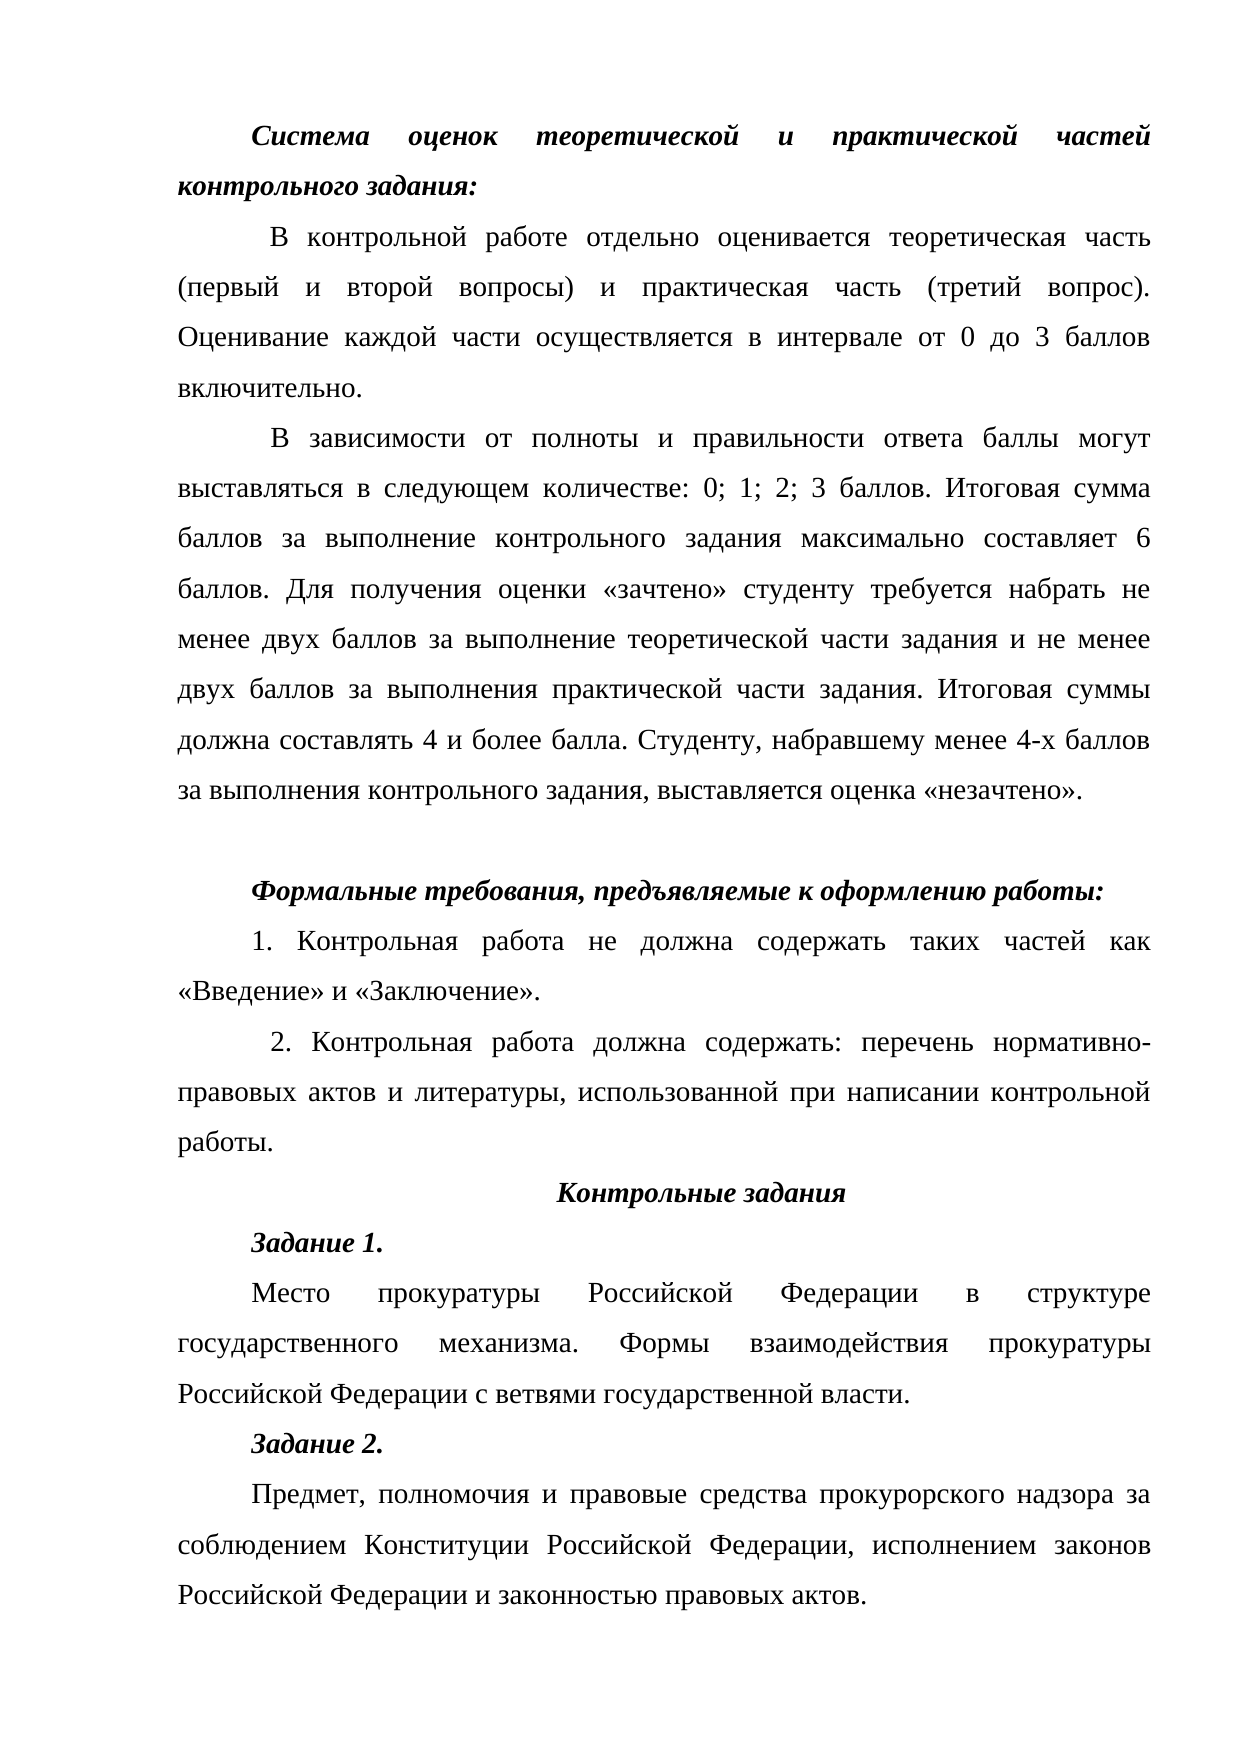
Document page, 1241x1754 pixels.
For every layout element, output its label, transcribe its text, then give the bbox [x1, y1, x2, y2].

text В зависимости от полноты и правильности ответа баллы могут выставляться в следующем количестве: 0; 1; 2; 3 баллов. Итоговая сумма баллов за выполнение контрольного задания максимально составляет 6 баллов. Для получения оценки «зачтено» студенту требуется набрать не менее двух баллов за выполнение теоретической части задания и не менее двух баллов за выполнения практической части задания. Итоговая суммы должна составлять 4 и более балла. Студенту, набравшему менее 4-х баллов за выполнения контрольного задания, выставляется оценка «незачтено». [177, 420, 1152, 806]
text Место прокуратуры Российской Федерации в структуре государственного механизма. Формы взаимодействия прокуратуры Российской Федерации с ветвями государственной власти. [177, 1275, 1152, 1409]
text Задание 1. [177, 1225, 1152, 1258]
text 2. Контрольная работа должна содержать: перечень нормативно-правовых актов и литературы, использованной при написании контрольной работы. [177, 1024, 1152, 1158]
text Система оценок теоретической и практической частей контрольного задания: [177, 118, 1152, 202]
text Контрольные задания [177, 1175, 1152, 1208]
text Задание 2. [177, 1426, 1152, 1460]
text 1. Контрольная работа не должна содержать таких частей как «Введение» и «Заключение». [177, 923, 1152, 1007]
text Предмет, полномочия и правовые средства прокурорского надзора за соблюдением Конституции Российской Федерации, исполнением законов Российской Федерации и законностью правовых актов. [177, 1477, 1152, 1611]
text В контрольной работе отдельно оценивается теоретическая часть (первый и второй вопросы) и практическая часть (третий вопрос). Оценивание каждой части осуществляется в интервале от 0 до 3 баллов включительно. [177, 219, 1152, 403]
text Формальные требования, предъявляемые к оформлению работы: [177, 873, 1152, 906]
